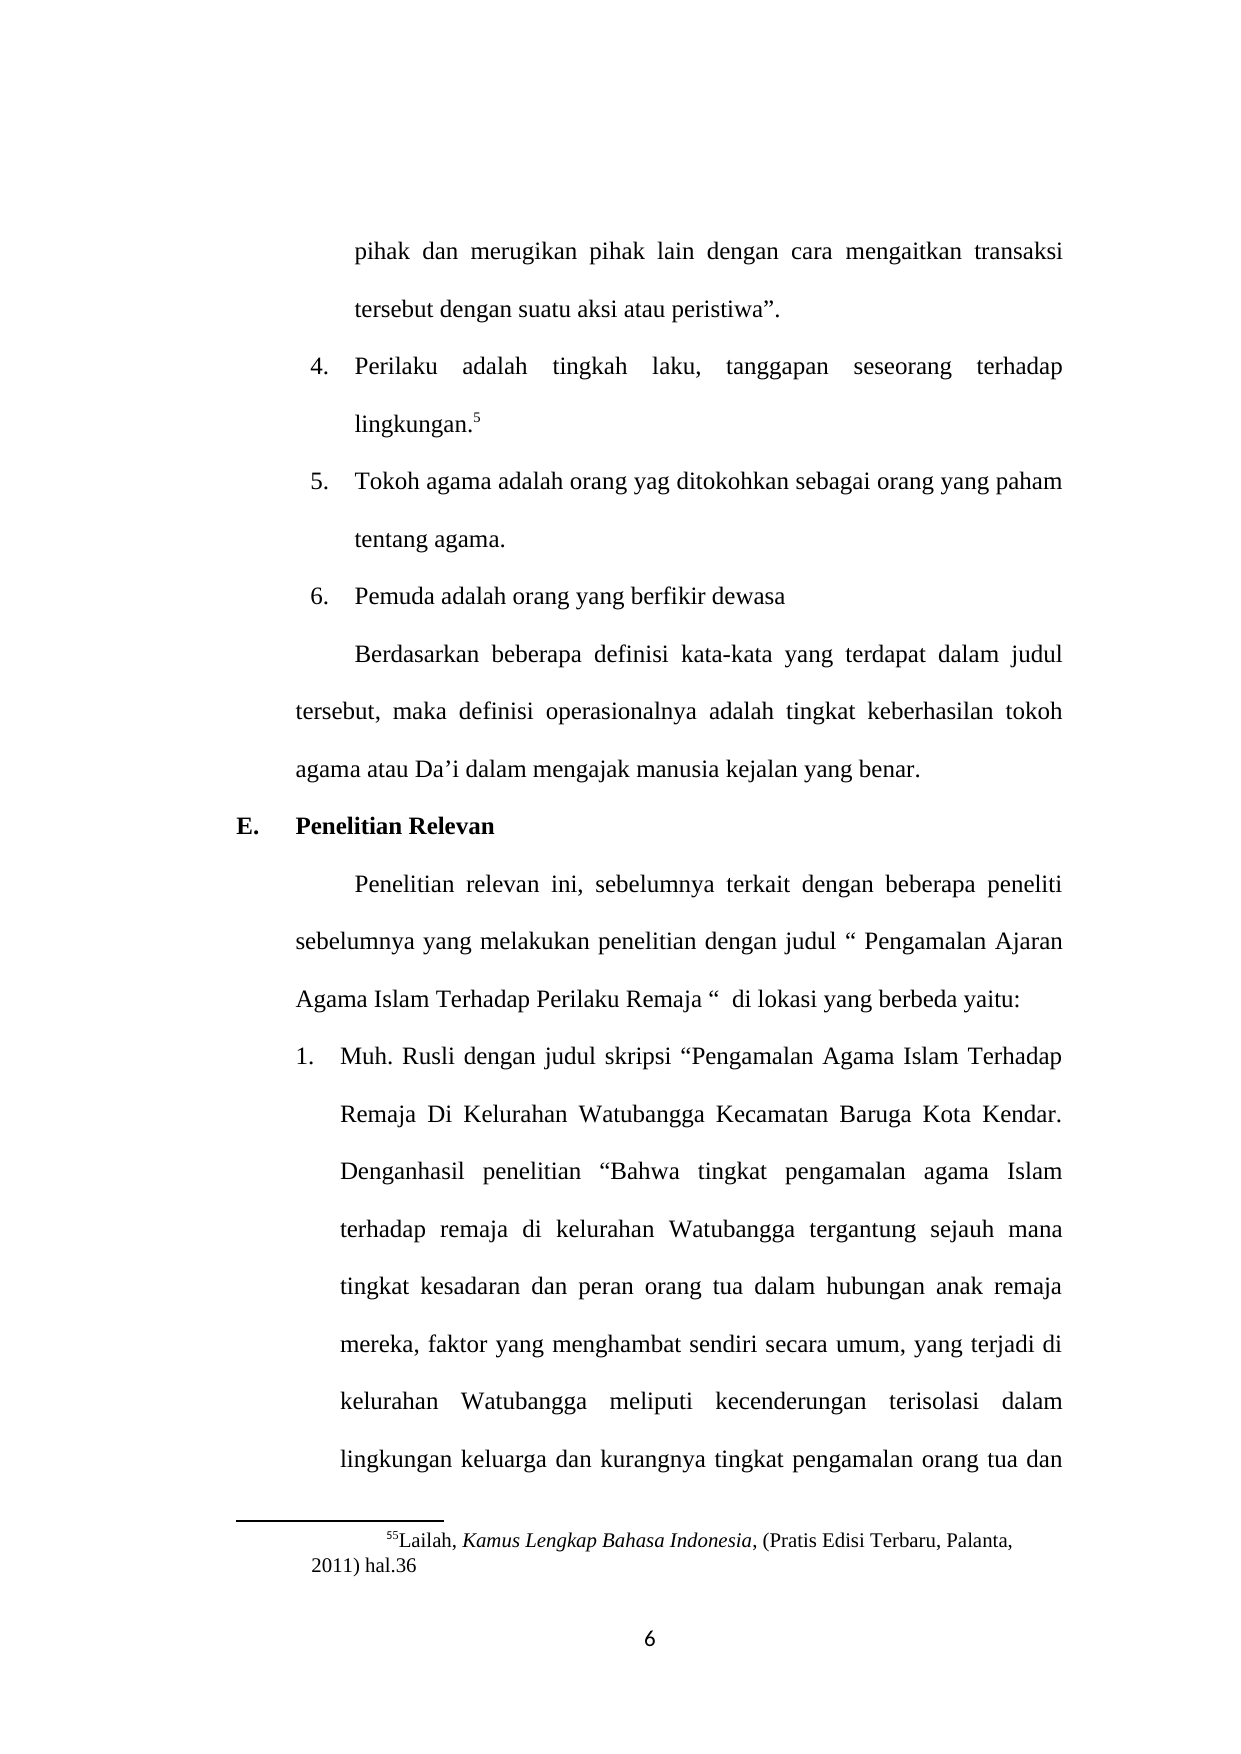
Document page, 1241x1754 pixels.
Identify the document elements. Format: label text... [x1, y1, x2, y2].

list Penelitian relevan ini, sebelumnya terkait dengan beberapa peneliti sebelumnya yang melakukan penelitian dengan judul “ Pengamalan Ajaran Agama Islam Terhadap Perilaku Remaja “ di lokasi yang berbeda yaitu: [295, 869, 1063, 1012]
list Perilaku adalah tingkah laku, tanggapan seseorang terhadap lingkungan.5 [310, 351, 1063, 437]
list Berdasarkan beberapa definisi kata-kata yang terdapat dalam judul tersebut, maka definisi operasionalnya adalah tingkat keberhasilan tokoh agama atau Da’i dalam mengajak manusia kejalan yang benar. [295, 639, 1063, 782]
list Tokoh agama adalah orang yag ditokohkan sebagai orang yang paham tentang agama. [310, 466, 1063, 552]
list Penelitian Relevan [236, 811, 1063, 840]
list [310, 236, 1063, 322]
list Pemuda adalah orang yang berfikir dewasa [310, 581, 1063, 610]
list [295, 1041, 1063, 1472]
